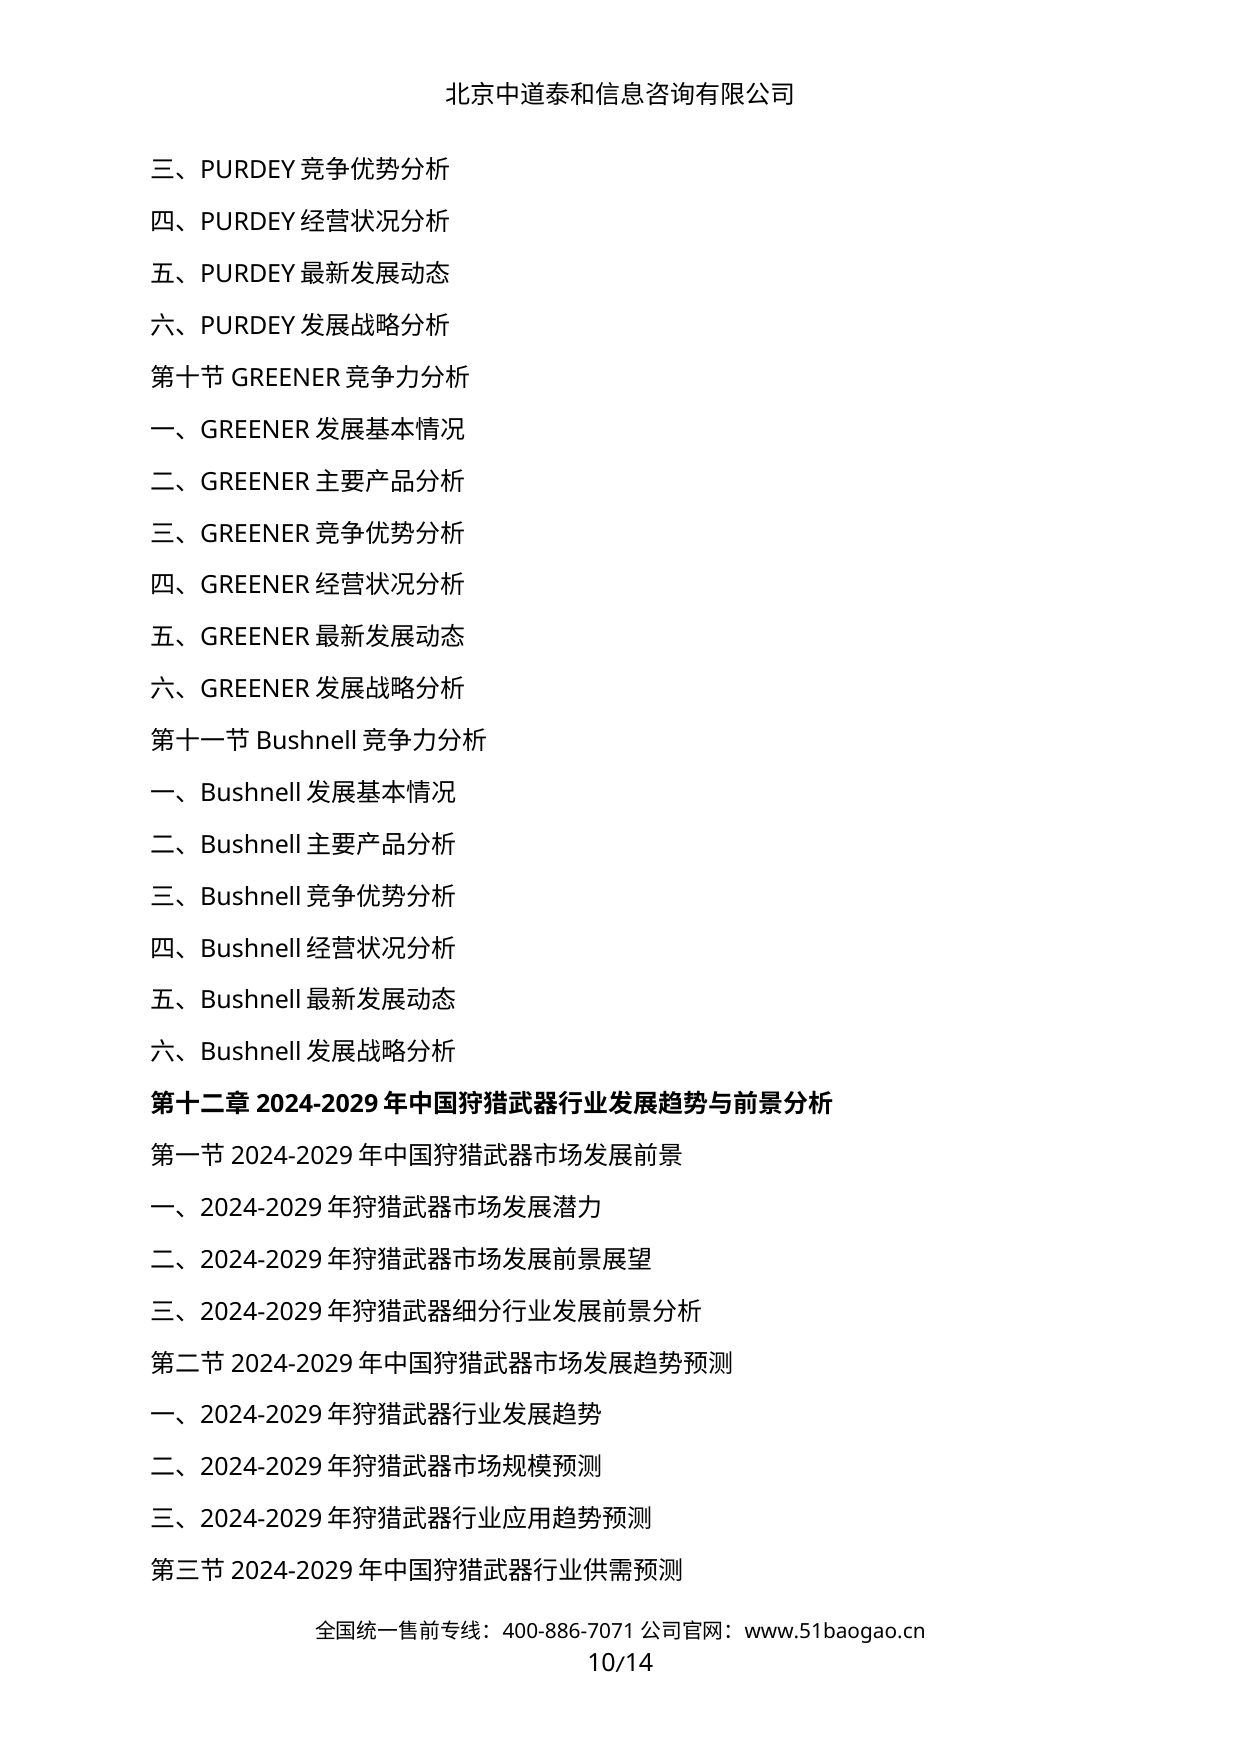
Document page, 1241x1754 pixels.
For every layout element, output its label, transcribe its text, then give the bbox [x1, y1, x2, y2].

text 第二节 2024-2029年中国狩猎武器市场发展趋势预测 [150, 1343, 1090, 1379]
text 第十节 GREENER竞争力分析 [150, 357, 1090, 394]
text 第三节 2024-2029年中国狩猎武器行业供需预测 [150, 1551, 1090, 1587]
text 六、Bushnell发展战略分析 [150, 1032, 1090, 1068]
text 四、PURDEY经营状况分析 [150, 202, 1090, 238]
text 四、Bushnell经营状况分析 [150, 928, 1090, 964]
text 一、2024-2029年狩猎武器行业发展趋势 [150, 1395, 1090, 1431]
text 六、GREENER发展战略分析 [150, 669, 1090, 705]
text 五、GREENER最新发展动态 [150, 617, 1090, 653]
text 第十二章 2024-2029年中国狩猎武器行业发展趋势与前景分析 [150, 1084, 1090, 1120]
text 二、2024-2029年狩猎武器市场规模预测 [150, 1447, 1090, 1483]
text 二、Bushnell主要产品分析 [150, 824, 1090, 861]
text 五、PURDEY最新发展动态 [150, 254, 1090, 290]
text 二、GREENER主要产品分析 [150, 461, 1090, 497]
text 第十一节 Bushnell竞争力分析 [150, 721, 1090, 757]
text 三、Bushnell竞争优势分析 [150, 876, 1090, 912]
text 三、PURDEY竞争优势分析 [150, 150, 1090, 186]
text 一、Bushnell发展基本情况 [150, 772, 1090, 809]
text 三、2024-2029年狩猎武器细分行业发展前景分析 [150, 1291, 1090, 1327]
text 四、GREENER经营状况分析 [150, 565, 1090, 601]
text 第一节 2024-2029年中国狩猎武器市场发展前景 [150, 1136, 1090, 1172]
text 二、2024-2029年狩猎武器市场发展前景展望 [150, 1239, 1090, 1276]
text 三、GREENER竞争优势分析 [150, 513, 1090, 549]
text 一、2024-2029年狩猎武器市场发展潜力 [150, 1187, 1090, 1224]
text 三、2024-2029年狩猎武器行业应用趋势预测 [150, 1499, 1090, 1535]
text 一、GREENER发展基本情况 [150, 409, 1090, 446]
text 六、PURDEY发展战略分析 [150, 306, 1090, 342]
text 五、Bushnell最新发展动态 [150, 980, 1090, 1016]
